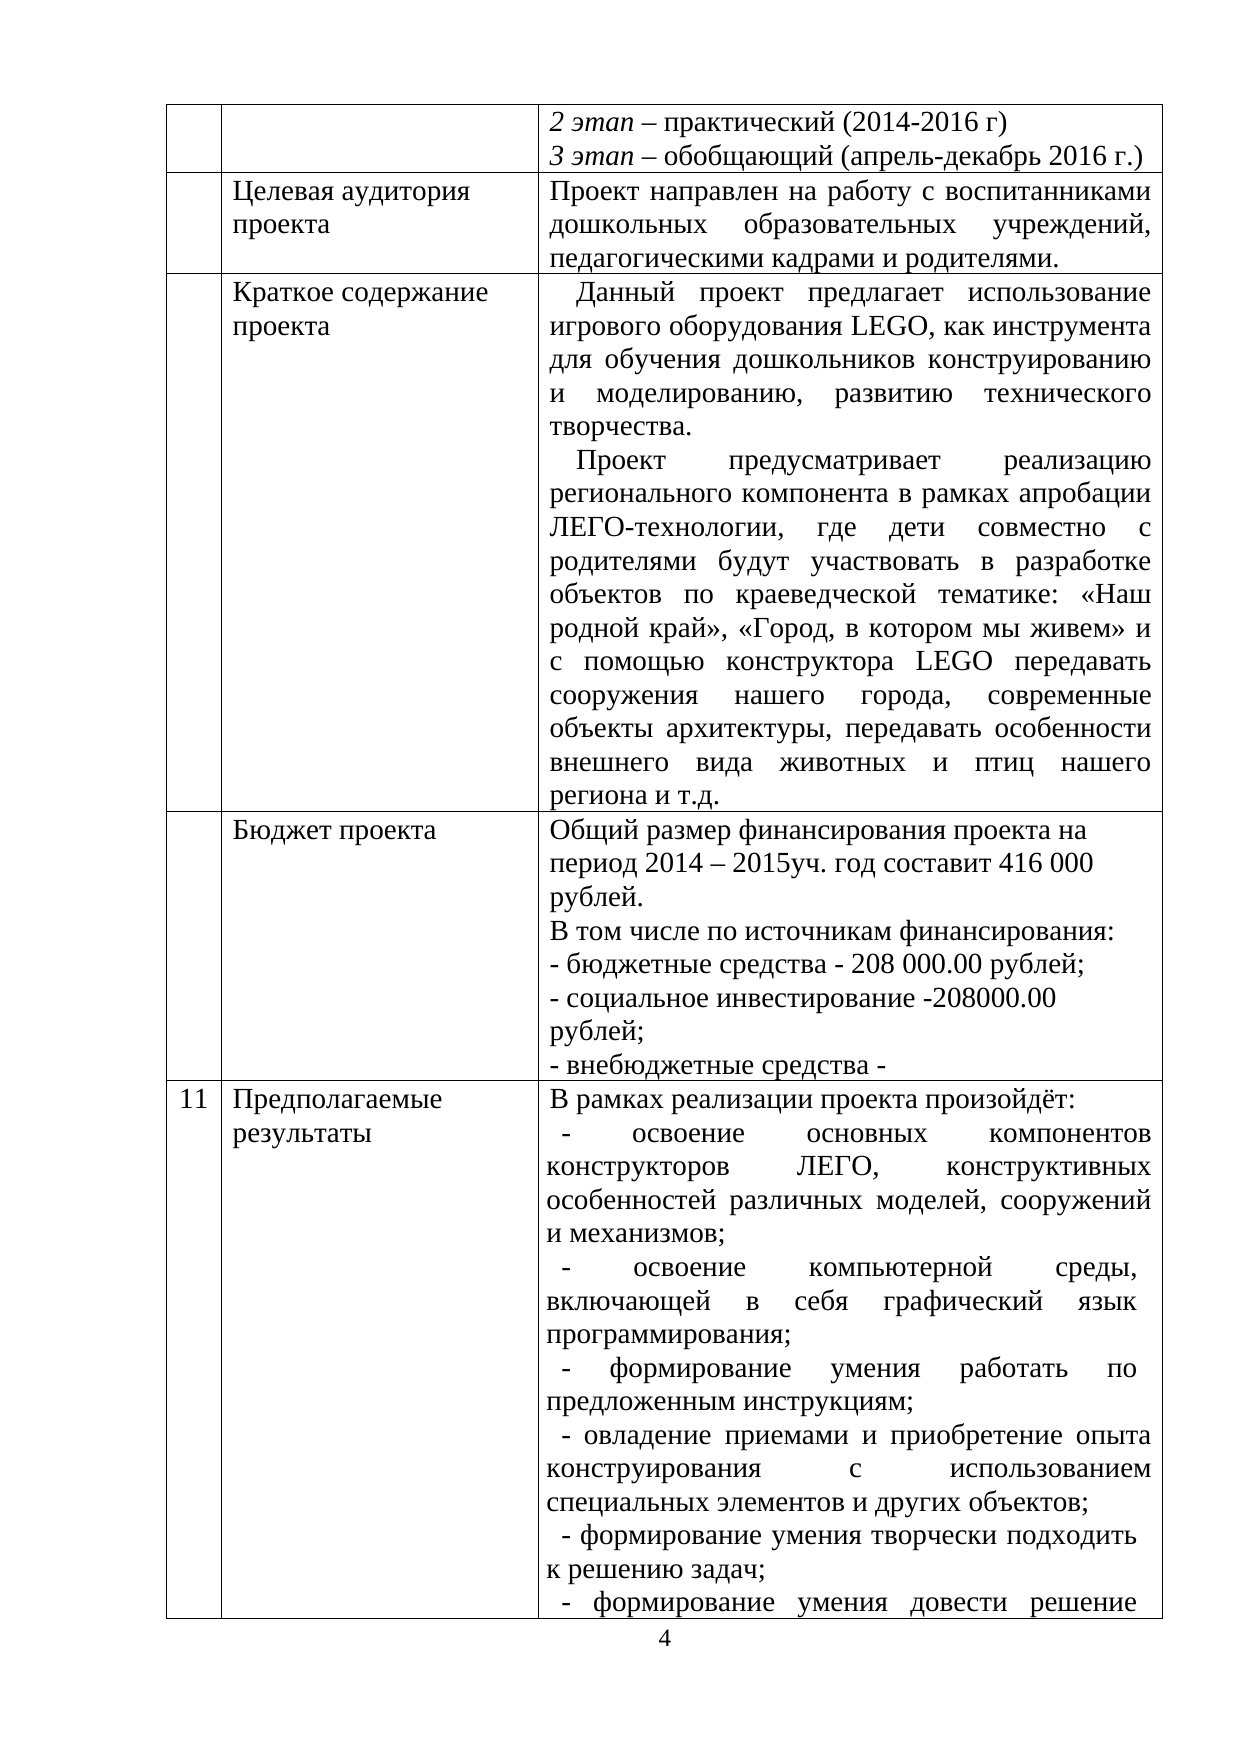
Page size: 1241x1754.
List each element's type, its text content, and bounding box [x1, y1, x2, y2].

table_cell Бюджет проекта [222, 812, 538, 1080]
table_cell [222, 105, 538, 172]
table_cell [167, 274, 221, 811]
table_cell [167, 105, 221, 172]
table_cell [539, 105, 1162, 172]
table_cell 11 [167, 1081, 221, 1618]
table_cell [222, 1081, 538, 1618]
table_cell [539, 1081, 1162, 1618]
table_cell [167, 173, 221, 273]
table_cell [167, 812, 221, 1080]
table_cell Целевая аудитория проекта [222, 173, 538, 273]
table_cell Данный проект предлагает использование игрового оборудования LEGO, как инструмента для обучения дошкольников конструированию и моделированию, развитию технического творчества. Проект предусматривает реализацию регионального компонента в рамках апробации ЛЕГО-технологии, где дети совместно с родителями будут участвовать в разработке объектов по краеведческой тематике: «Наш родной край», «Город, в котором мы живем» и с помощью конструктора LEGO передавать сооружения нашего города, современные объекты архитектуры, передавать особенности внешнего вида животных и птиц нашего региона и т.д. [539, 274, 1162, 811]
table_cell Проект направлен на работу с воспитанниками дошкольных образовательных учреждений, педагогическими кадрами и родителями. [539, 173, 1162, 273]
table_cell Общий размер финансирования проекта на период 2014 – 2015уч. год составит 416 000 рублей. В том числе по источникам финансирования: - бюджетные средства - 208 000.00 рублей; - социальное инвестирование -208000.00 рублей; - внебюджетные средства - [539, 812, 1162, 1080]
table_cell Краткое содержание проекта [222, 274, 538, 811]
